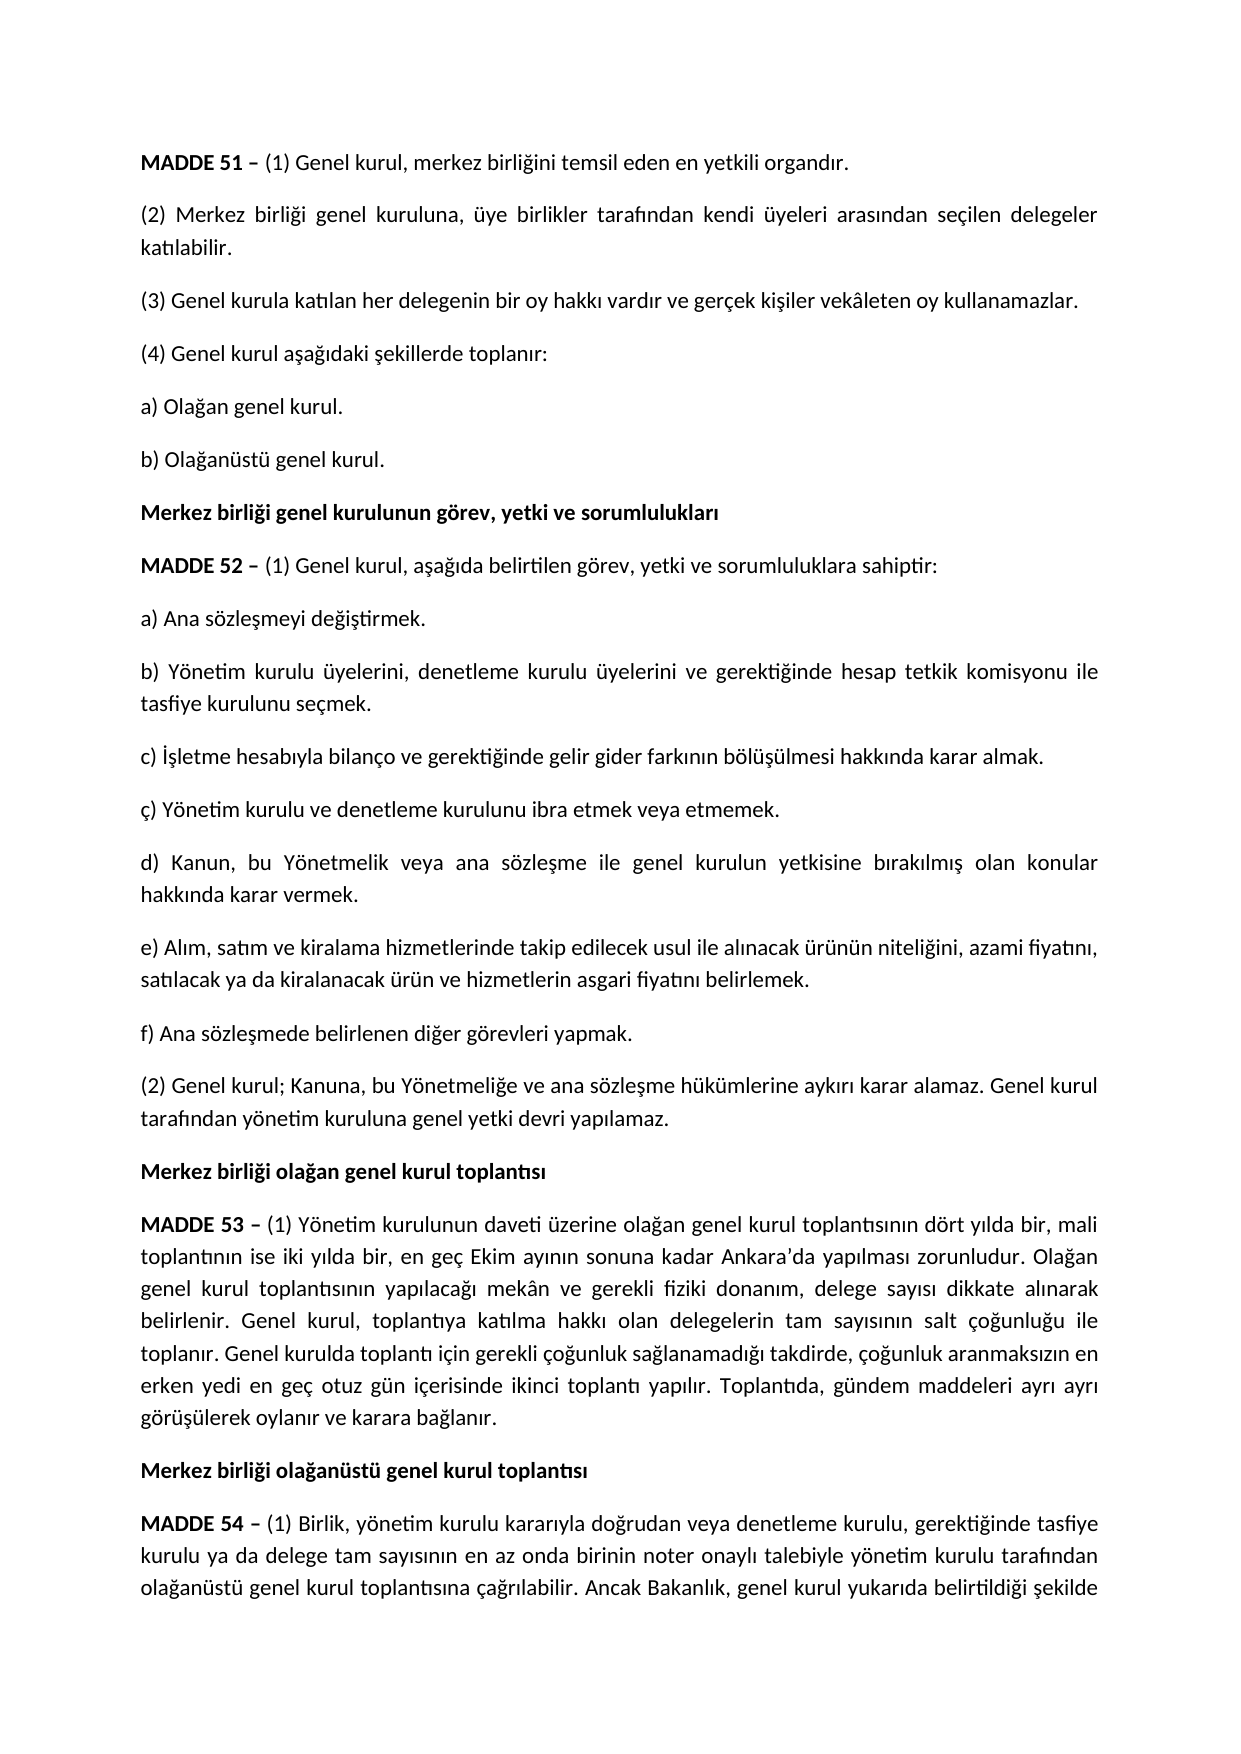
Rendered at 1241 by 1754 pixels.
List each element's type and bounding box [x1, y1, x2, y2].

table_header [117, 148, 1123, 1601]
